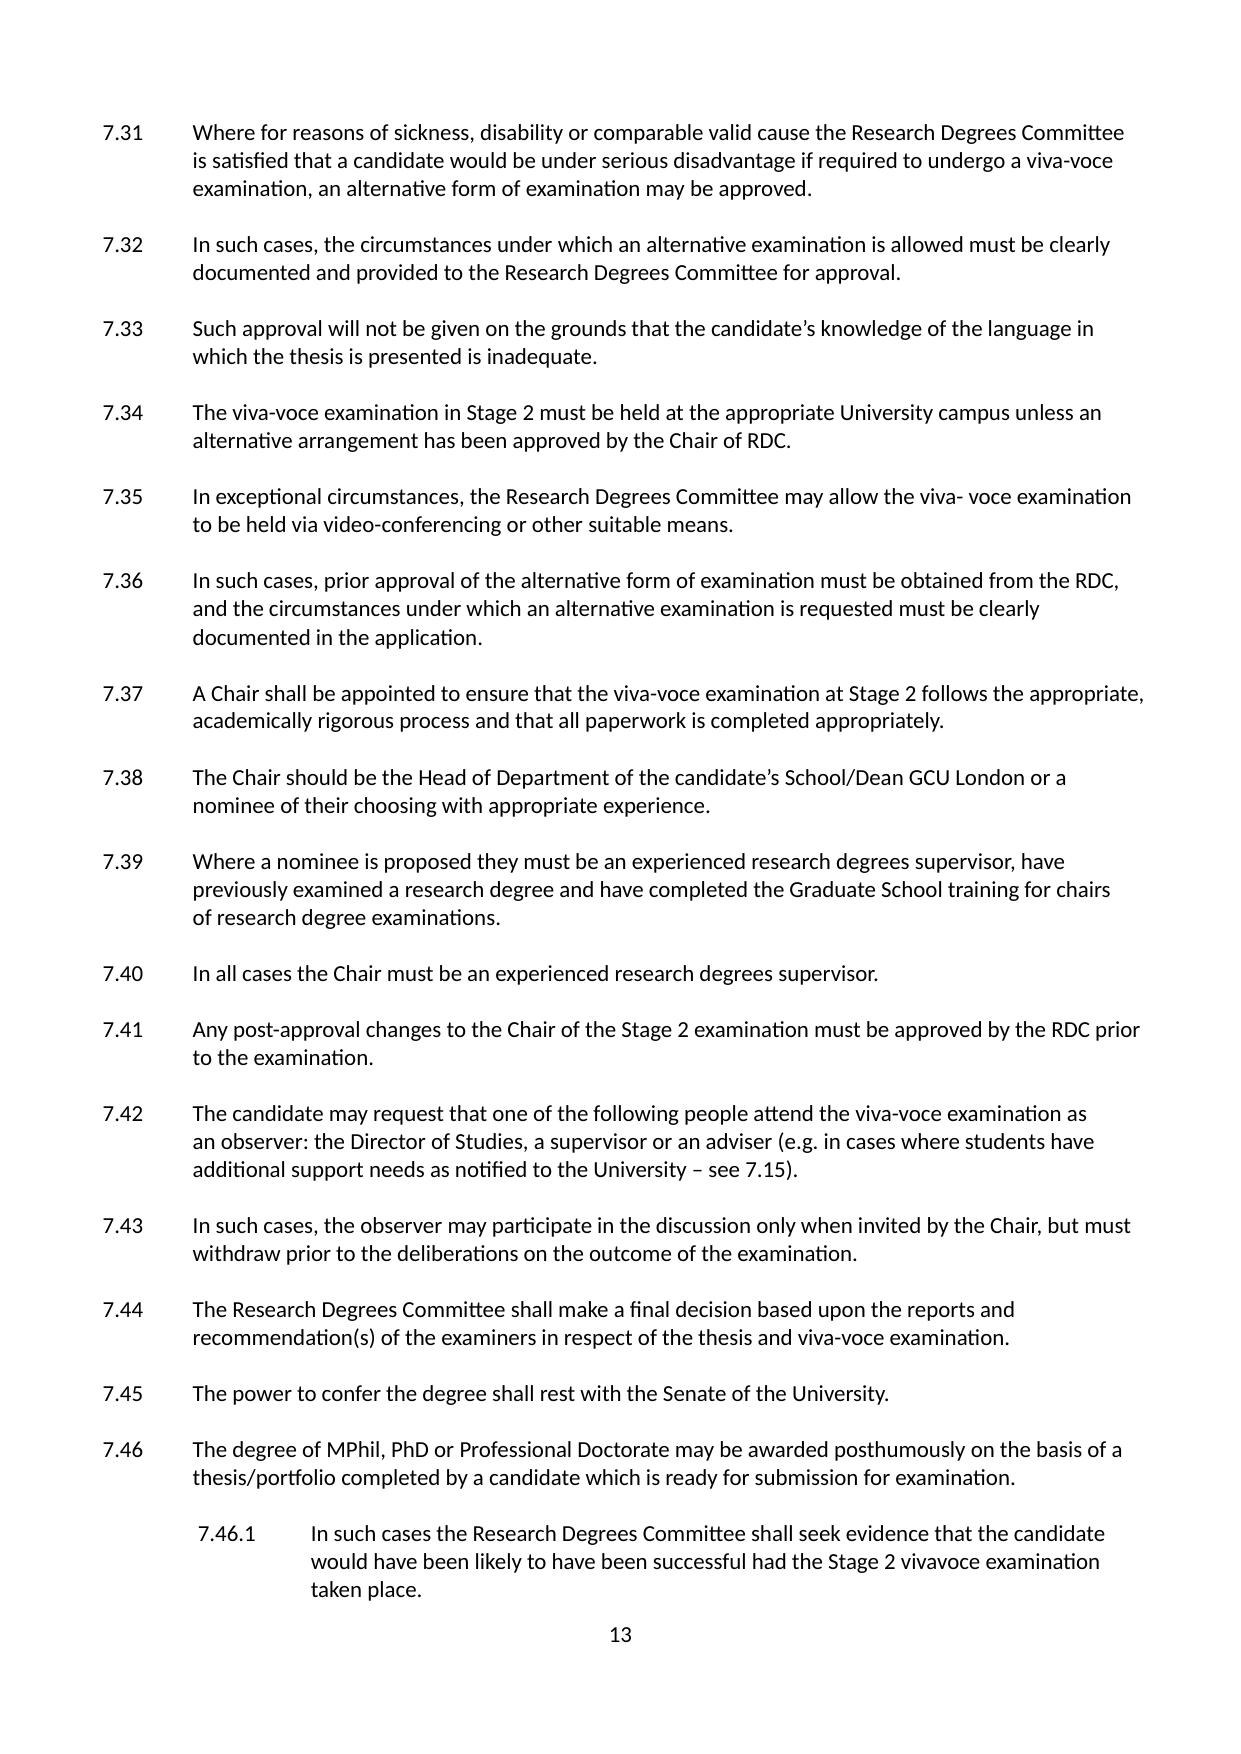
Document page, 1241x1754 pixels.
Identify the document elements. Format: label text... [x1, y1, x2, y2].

text 7.31 Where for reasons of sickness, disability or comparable valid cause the Research Degrees Committee is satisfied that a candidate would be under serious disadvantage if required to undergo a viva-voce examination, an alternative form of examination may be approved. [102, 118, 1142, 202]
text 7.46.1 In such cases the Research Degrees Committee shall seek evidence that the candidate would have been likely to have been successful had the Stage 2 vivavoce examination taken place. [192, 1519, 1123, 1603]
text 7.42 The candidate may request that one of the following people attend the viva-voce examination as an observer: the Director of Studies, a supervisor or an adviser (e.g. in cases where students have additional support needs as notified to the University – see 7.15). [102, 1099, 1096, 1183]
text 7.41 Any post-approval changes to the Chair of the Stage 2 examination must be approved by the RDC prior to the examination. [102, 1015, 1152, 1071]
text 7.36 In such cases, prior approval of the alternative form of examination must be obtained from the RDC, and the circumstances under which an alternative examination is requested must be clearly documented in the application. [102, 567, 1141, 651]
text 7.33 Such approval will not be given on the grounds that the candidate’s knowledge of the language in which the thesis is presented is inadequate. [102, 314, 1152, 370]
text 7.32 In such cases, the circumstances under which an alternative examination is allowed must be clearly documented and provided to the Research Degrees Committee for approval. [102, 230, 1152, 286]
text 7.34 The viva-voce examination in Stage 2 must be held at the appropriate University campus unless an alternative arrangement has been approved by the Chair of RDC. [102, 398, 1182, 454]
text 7.39 Where a nominee is proposed they must be an experienced research degrees supervisor, have previously examined a research degree and have completed the Graduate School training for chairs of research degree examinations. [102, 847, 1118, 931]
text 7.35 In exceptional circumstances, the Research Degrees Committee may allow the viva- voce examination to be held via video-conferencing or other suitable means. [102, 482, 1152, 538]
text 7.37 A Chair shall be appointed to ensure that the viva-voce examination at Stage 2 follows the appropriate, academically rigorous process and that all paperwork is completed appropriately. [102, 679, 1152, 735]
text 7.40 In all cases the Chair must be an experienced research degrees supervisor. [102, 959, 1182, 987]
text 7.46 The degree of MPhil, PhD or Professional Doctorate may be awarded posthumously on the basis of a thesis/portfolio completed by a candidate which is ready for submission for examination. [102, 1435, 1145, 1491]
text 7.44 The Research Degrees Committee shall make a final decision based upon the reports and recommendation(s) of the examiners in respect of the thesis and viva-voce examination. [102, 1295, 1152, 1351]
text 7.43 In such cases, the observer may participate in the discussion only when invited by the Chair, but must withdraw prior to the deliberations on the outcome of the examination. [102, 1211, 1152, 1267]
text 7.45 The power to confer the degree shall rest with the Senate of the University. [102, 1379, 1182, 1407]
text 7.38 The Chair should be the Head of Department of the candidate’s School/Dean GCU London or a nominee of their choosing with appropriate experience. [102, 763, 1152, 819]
